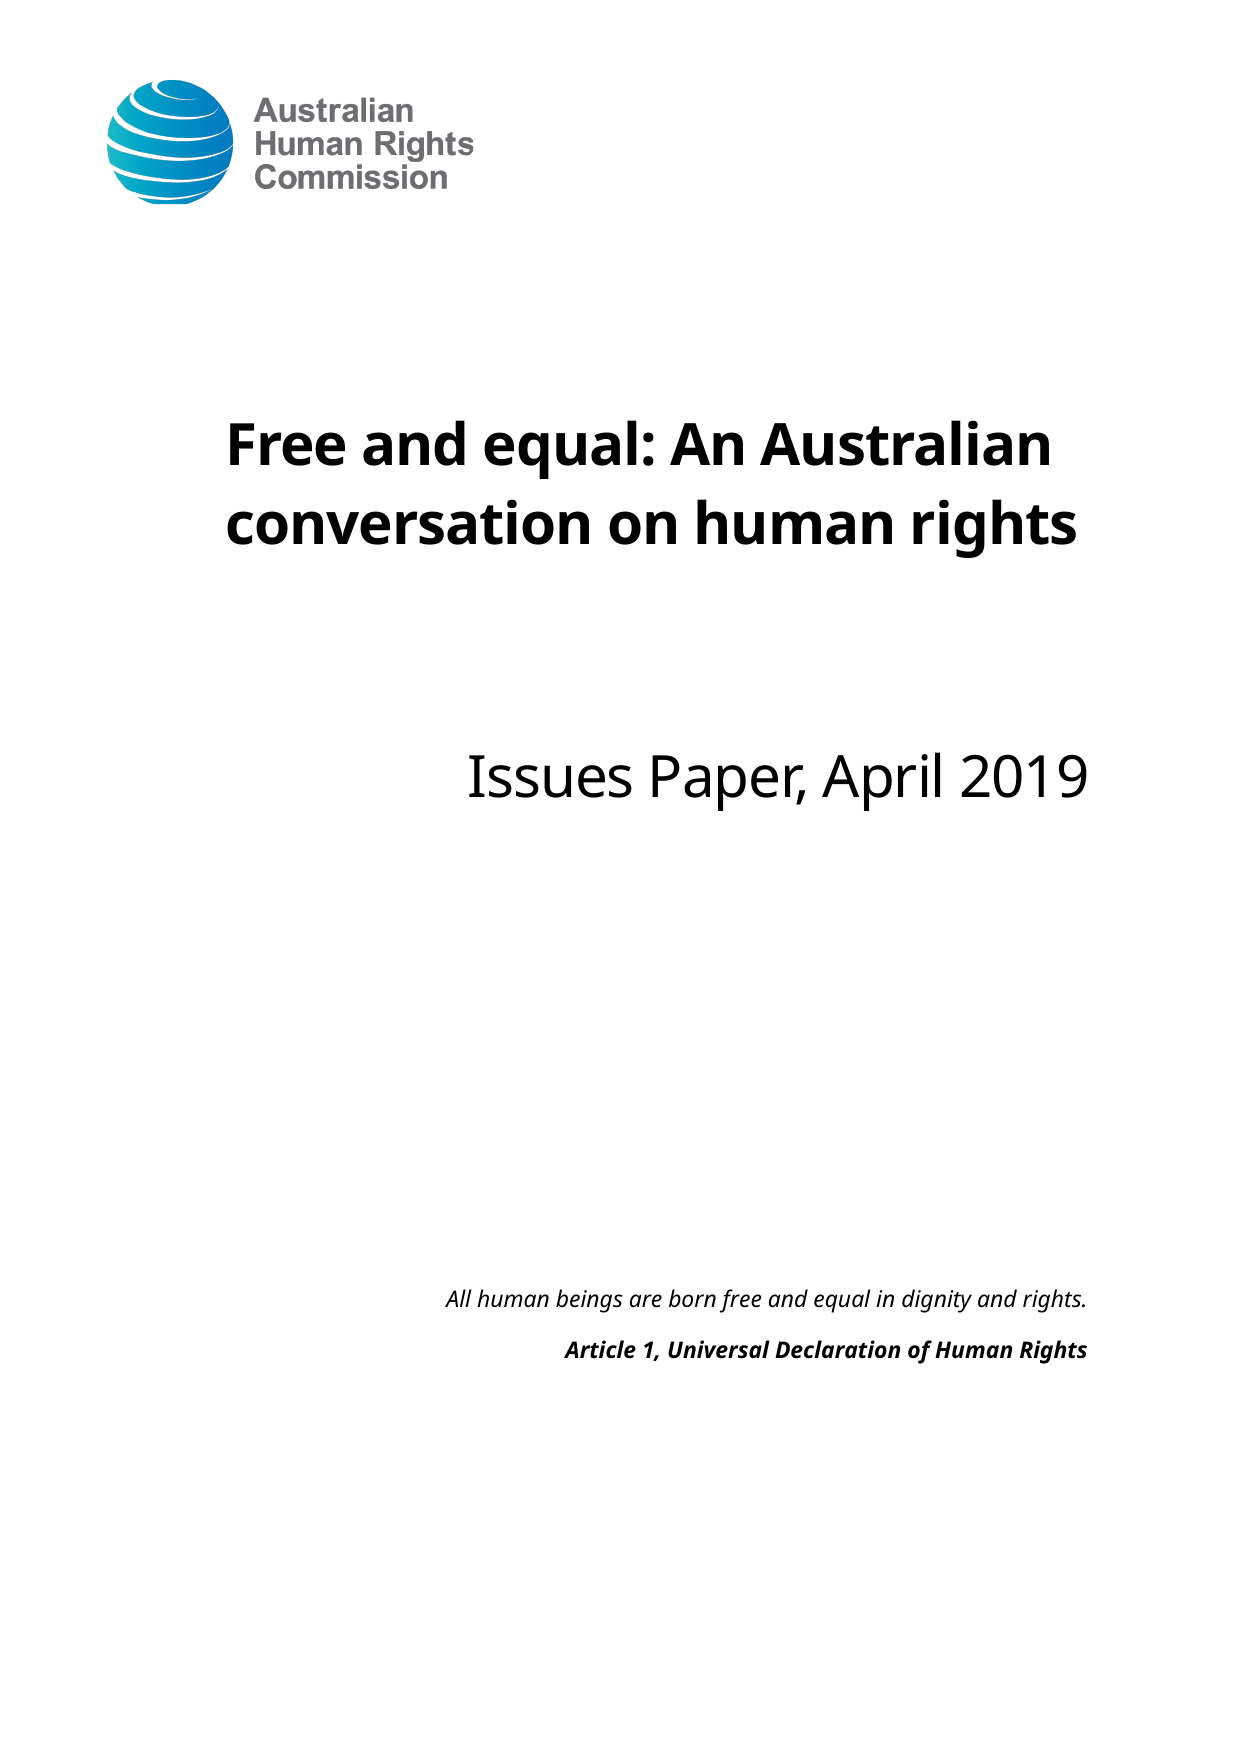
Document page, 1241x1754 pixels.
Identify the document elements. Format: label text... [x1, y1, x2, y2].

title Issues Paper, April 2019 [150, 735, 1090, 814]
picture [101, 78, 474, 204]
text Article 1, Universal Declaration of Human Rights [150, 1333, 1090, 1365]
title Free and equal: An Australian conversation on human rights [225, 403, 1090, 562]
text All human beings are born free and equal in dignity and rights. [150, 1283, 1090, 1314]
